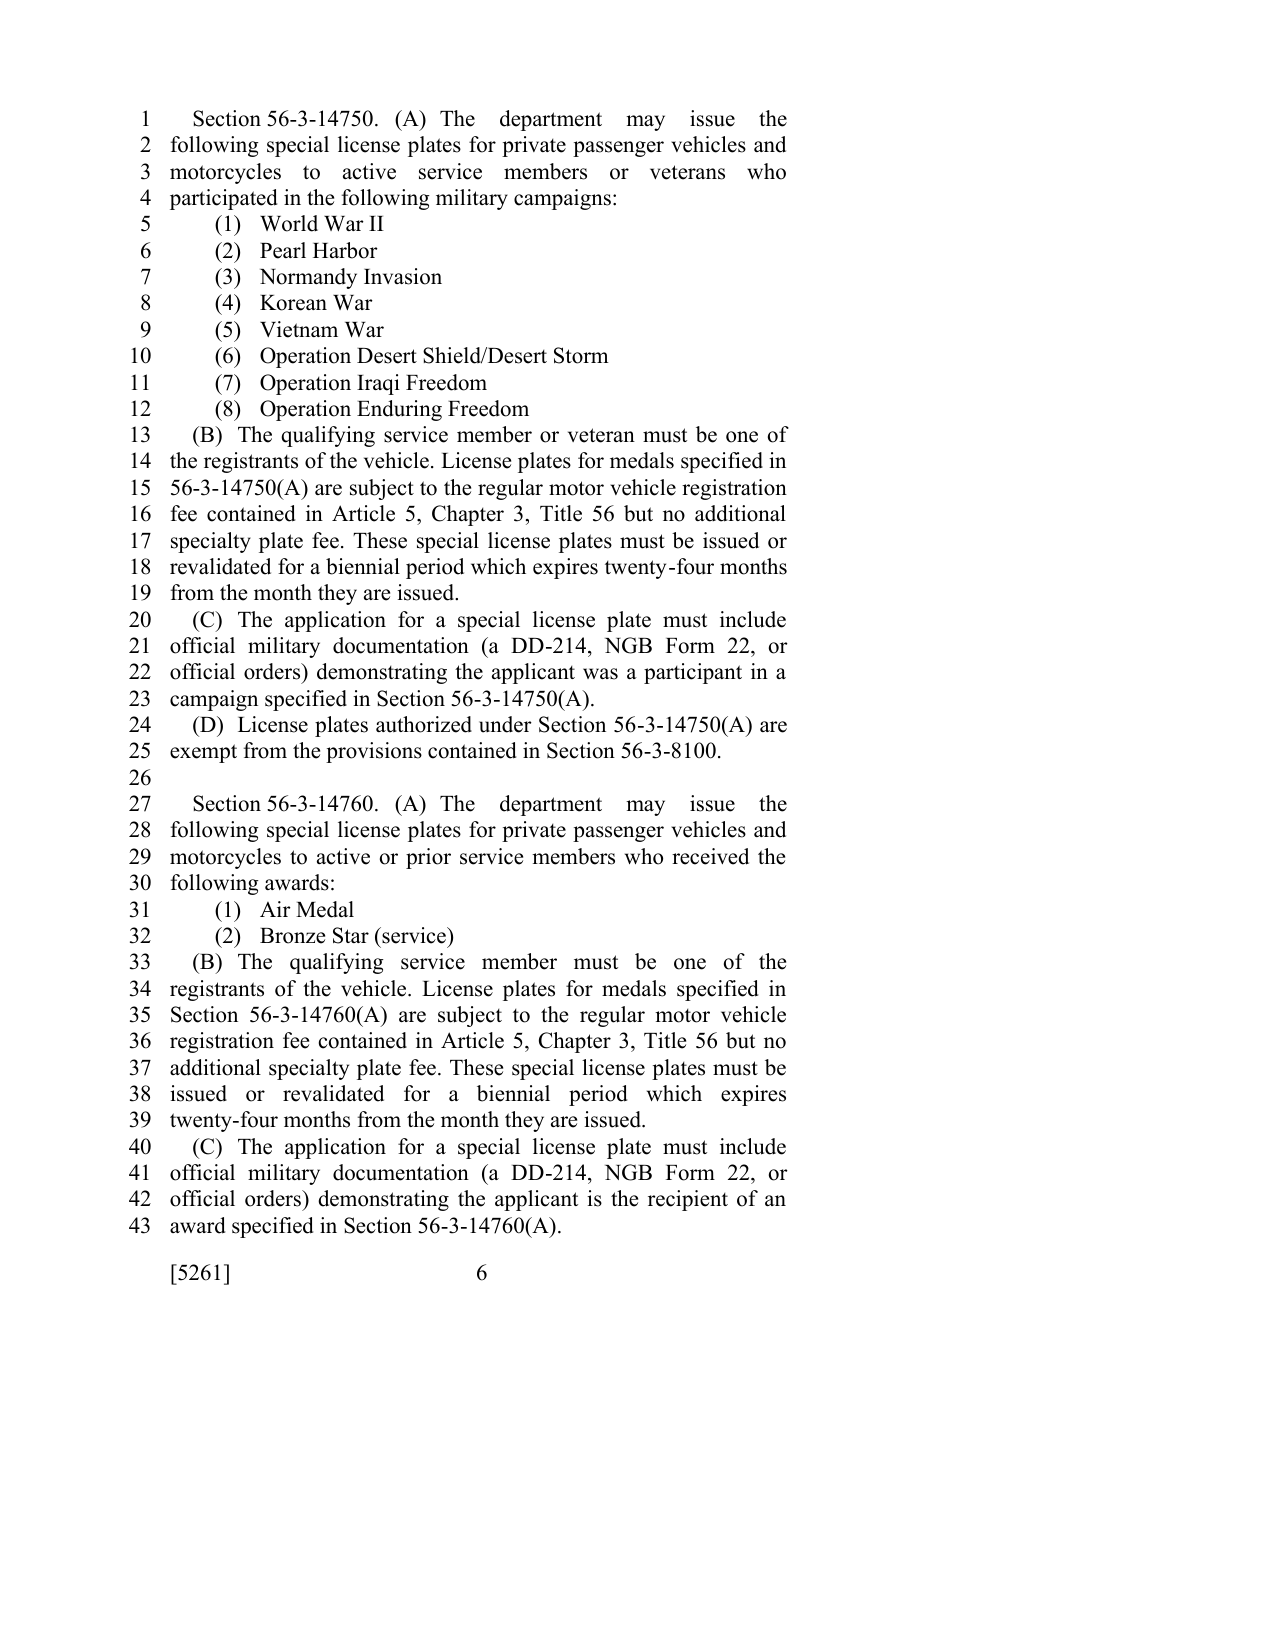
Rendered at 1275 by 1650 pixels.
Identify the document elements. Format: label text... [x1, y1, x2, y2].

text (C) The application for a special license plate must include official military documentation (a DD-214, NGB Form 22, or official orders) demonstrating the applicant is the recipient of an award specified in Section 56-3-14760(A). [169, 1133, 787, 1238]
text (5) Vietnam War [169, 316, 787, 342]
text (2) Bronze Star (service) [169, 922, 787, 948]
text (1) Air Medal [169, 896, 787, 922]
text (D) License plates authorized under Section 56-3-14750(A) are exempt from the provisions contained in Section 56-3-8100. [169, 711, 787, 764]
text (8) Operation Enduring Freedom [169, 395, 787, 421]
text Section 56-3-14760. (A) The department may issue the following special license plates for private passenger vehicles and motorcycles to active or prior service members who received the following awards: [169, 790, 787, 896]
text (7) Operation Iraqi Freedom [169, 368, 787, 395]
text Section 56-3-14750. (A) The department may issue the following special license plates for private passenger vehicles and motorcycles to active service members or veterans who participated in the following military campaigns: [169, 105, 787, 210]
text (2) Pearl Harbor [169, 237, 787, 263]
text (B) The qualifying service member must be one of the registrants of the vehicle. License plates for medals specified in Section 56-3-14760(A) are subject to the regular motor vehicle registration fee contained in Article 5, Chapter 3, Title 56 but no additional specialty plate fee. These special license plates must be issued or revalidated for a biennial period which expires twenty-four months from the month they are issued. [169, 948, 787, 1133]
text (C) The application for a special license plate must include official military documentation (a DD-214, NGB Form 22, or official orders) demonstrating the applicant was a participant in a campaign specified in Section 56-3-14750(A). [169, 606, 787, 711]
text (1) World War II [169, 210, 787, 237]
text (3) Normandy Invasion [169, 263, 787, 289]
text (4) Korean War [169, 289, 787, 316]
text (6) Operation Desert Shield/Desert Storm [169, 342, 787, 368]
text (B) The qualifying service member or veteran must be one of the registrants of the vehicle. License plates for medals specified in 56-3-14750(A) are subject to the regular motor vehicle registration fee contained in Article 5, Chapter 3, Title 56 but no additional specialty plate fee. These special license plates must be issued or revalidated for a biennial period which expires twenty-four months from the month they are issued. [169, 421, 787, 606]
